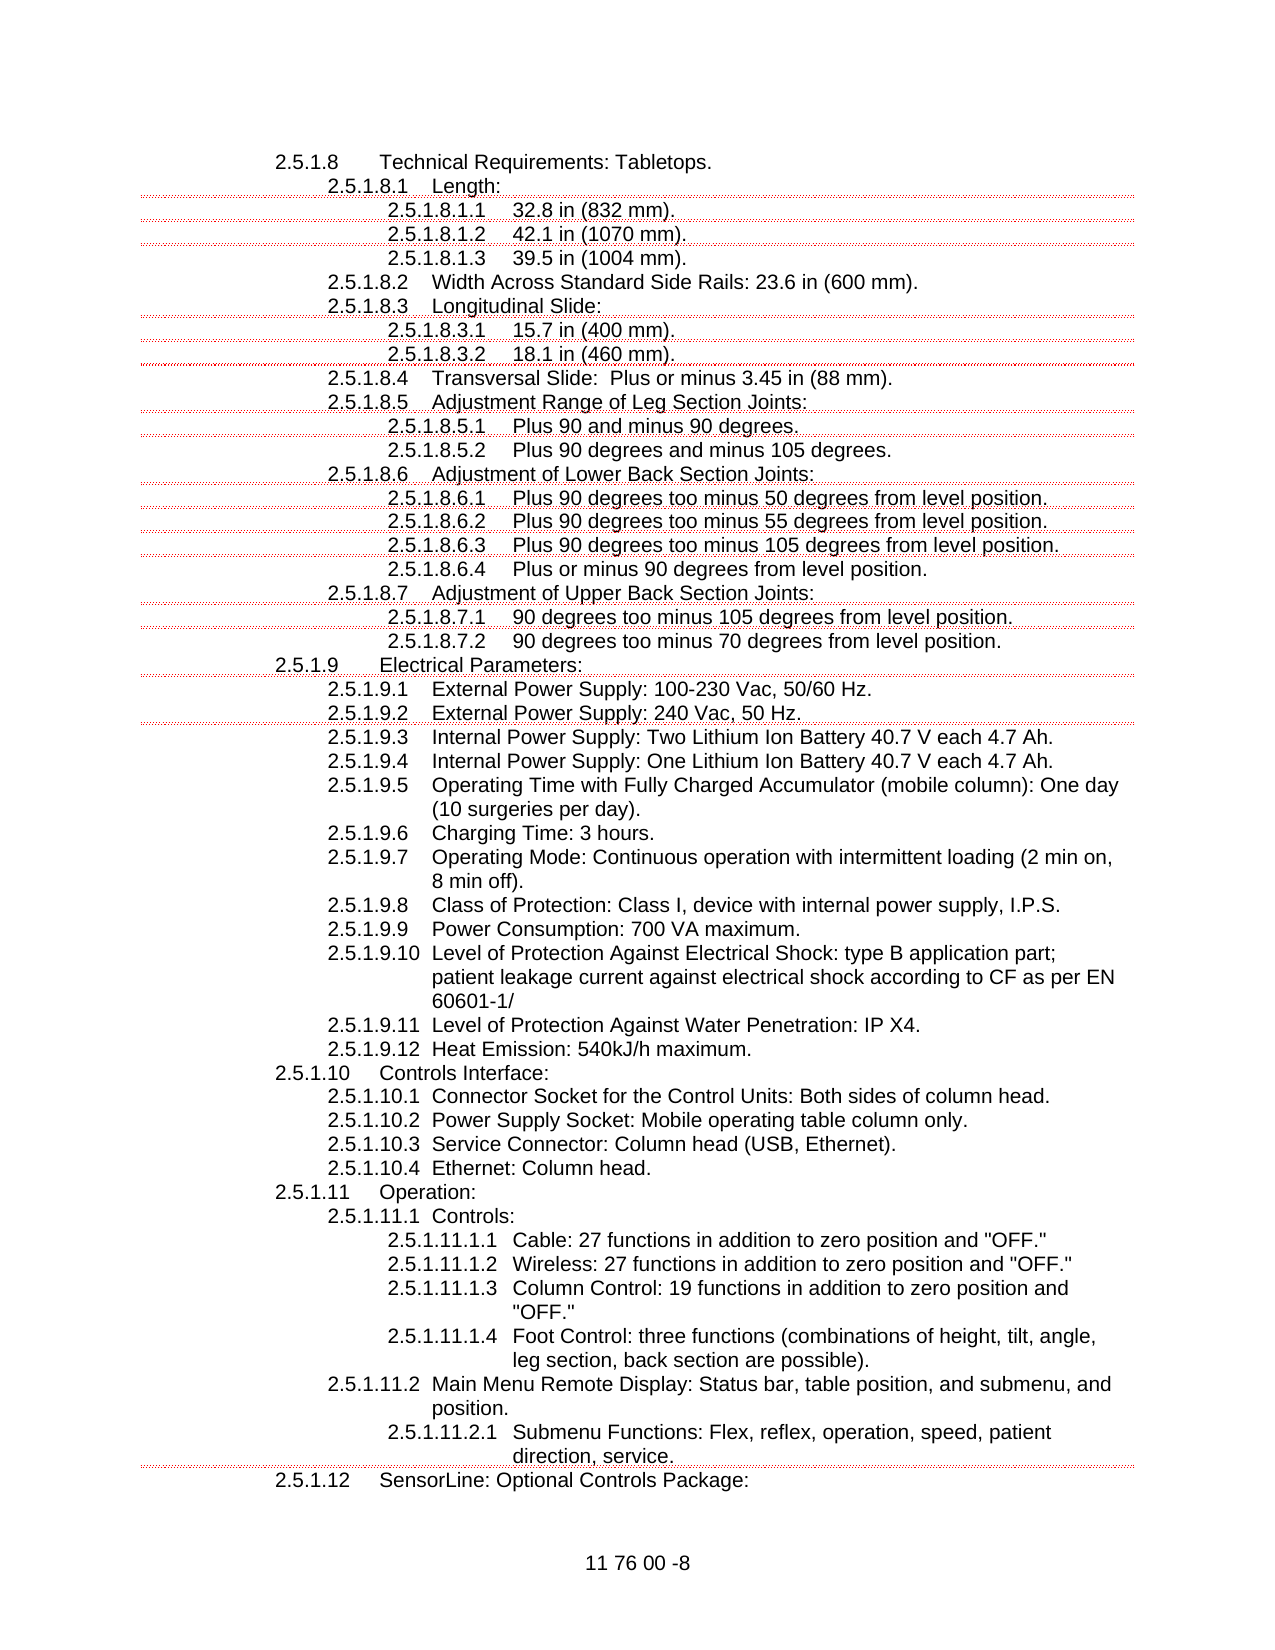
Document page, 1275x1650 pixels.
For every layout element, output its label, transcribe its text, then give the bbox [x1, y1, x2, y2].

list Plus 90 degrees too minus 55 degrees from level position. [387, 509, 1125, 533]
list Longitudinal Slide: [327, 294, 1125, 318]
list 90 degrees too minus 105 degrees from level position. [387, 605, 1125, 629]
list 39.5 in (1004 mm). [387, 246, 1125, 270]
list Wireless: 27 functions in addition to zero position and "OFF." [387, 1252, 1125, 1276]
list Transversal Slide: Plus or minus 3.45 in (88 mm). [327, 366, 1125, 389]
list Internal Power Supply: Two Lithium Ion Battery 40.7 V each 4.7 Ah. [327, 725, 1125, 749]
list Internal Power Supply: One Lithium Ion Battery 40.7 V each 4.7 Ah. [327, 749, 1125, 773]
list Width Across Standard Side Rails: 23.6 in (600 mm). [327, 270, 1125, 294]
list Operating Mode: Continuous operation with intermittent loading (2 min on, 8 min off). [327, 845, 1125, 893]
list Cable: 27 functions in addition to zero position and "OFF." [387, 1228, 1125, 1252]
list Level of Protection Against Water Penetration: IP X4. [327, 1012, 1125, 1036]
list Main Menu Remote Display: Status bar, table position, and submenu, and position. [327, 1372, 1125, 1420]
list Foot Control: three functions (combinations of height, tilt, angle, leg section, back section are possible). [387, 1324, 1125, 1372]
list Connector Socket for the Control Units: Both sides of column head. [327, 1084, 1125, 1108]
list Adjustment Range of Leg Section Joints: [327, 389, 1125, 413]
list 42.1 in (1070 mm). [387, 222, 1125, 246]
list 15.7 in (400 mm). [387, 318, 1125, 342]
list 90 degrees too minus 70 degrees from level position. [387, 629, 1125, 653]
list Ethernet: Column head. [327, 1156, 1125, 1180]
list Controls: [327, 1204, 1125, 1228]
list Heat Emission: 540kJ/h maximum. [327, 1036, 1125, 1060]
list Plus 90 degrees too minus 50 degrees from level position. [387, 485, 1125, 509]
list Technical Requirements: Tabletops. [275, 150, 1125, 174]
list Adjustment of Lower Back Section Joints: [327, 461, 1125, 485]
list Electrical Parameters: [275, 653, 1125, 677]
list Class of Protection: Class I, device with internal power supply, I.P.S. [327, 893, 1125, 917]
list Plus 90 degrees and minus 105 degrees. [387, 437, 1125, 461]
list Level of Protection Against Electrical Shock: type B application part; patient leakage current against electrical shock according to CF as per EN 60601-1/ [327, 941, 1125, 1012]
list Operation: [275, 1180, 1125, 1204]
list 18.1 in (460 mm). [387, 342, 1125, 366]
list SensorLine: Optional Controls Package: [275, 1468, 1125, 1492]
list External Power Supply: 100-230 Vac, 50/60 Hz. [327, 677, 1125, 701]
list Submenu Functions: Flex, reflex, operation, speed, patient direction, service. [387, 1420, 1125, 1468]
list Length: [327, 174, 1125, 198]
list Power Consumption: 700 VA maximum. [327, 917, 1125, 941]
list Plus or minus 90 degrees from level position. [387, 557, 1125, 581]
list Plus 90 and minus 90 degrees. [387, 413, 1125, 437]
list 32.8 in (832 mm). [387, 198, 1125, 222]
list Plus 90 degrees too minus 105 degrees from level position. [387, 533, 1125, 557]
list Charging Time: 3 hours. [327, 821, 1125, 845]
list Service Connector: Column head (USB, Ethernet). [327, 1132, 1125, 1156]
list External Power Supply: 240 Vac, 50 Hz. [327, 701, 1125, 725]
list Column Control: 19 functions in addition to zero position and "OFF." [387, 1276, 1125, 1324]
list Power Supply Socket: Mobile operating table column only. [327, 1108, 1125, 1132]
list Controls Interface: [275, 1060, 1125, 1084]
list Operating Time with Fully Charged Accumulator (mobile column): One day (10 surgeries per day). [327, 773, 1125, 821]
list Adjustment of Upper Back Section Joints: [327, 581, 1125, 605]
